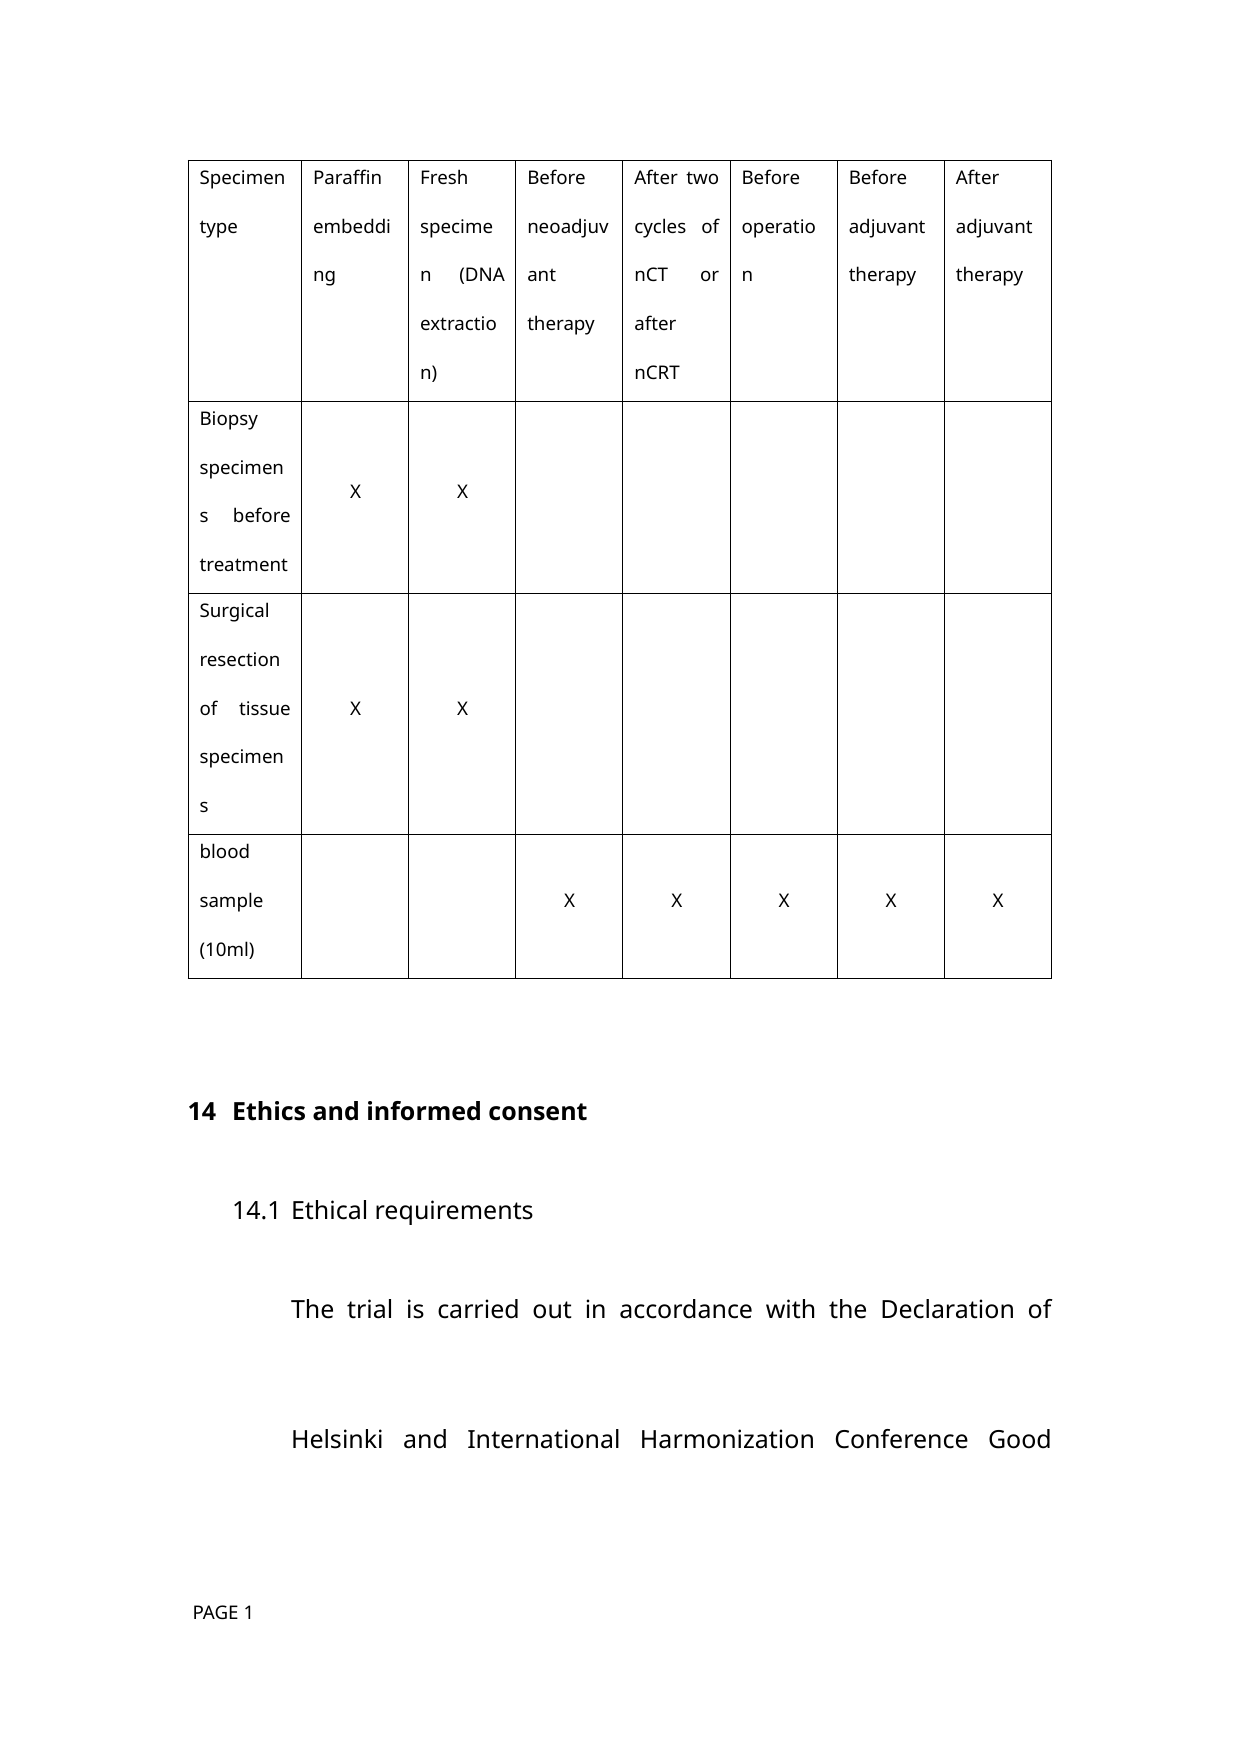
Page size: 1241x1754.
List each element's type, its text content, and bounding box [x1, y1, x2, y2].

table_cell X [731, 835, 837, 978]
table_cell [945, 594, 1051, 834]
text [291, 1276, 1053, 1471]
table_cell [302, 835, 408, 978]
table_header After two cycles of nCT or after nCRT [623, 161, 730, 401]
table_header Fresh specimen (DNA extraction) [409, 161, 515, 401]
list Ethics and informed consent [187, 1078, 1053, 1143]
table_cell [731, 402, 837, 593]
table_cell [516, 594, 622, 834]
table_cell Biopsy specimens before treatment [189, 402, 301, 593]
table_header Paraffin embedding [302, 161, 408, 401]
table_cell X [409, 594, 515, 834]
table_header After adjuvant therapy [945, 161, 1051, 401]
table_cell [838, 402, 944, 593]
table_cell [623, 402, 730, 593]
table_cell [838, 594, 944, 834]
table_cell [945, 402, 1051, 593]
table_header Before adjuvant therapy [838, 161, 944, 401]
table_cell [731, 594, 837, 834]
table_cell X [302, 402, 408, 593]
table_cell X [945, 835, 1051, 978]
table_cell X [302, 594, 408, 834]
table_cell X [838, 835, 944, 978]
table_cell Surgical resection of tissue specimens [189, 594, 301, 834]
table_cell X [623, 835, 730, 978]
table_cell [516, 402, 622, 593]
table_header Before operation [731, 161, 837, 401]
list Ethical requirements [232, 1177, 1053, 1242]
table_cell [623, 594, 730, 834]
table_header Before neoadjuvant therapy [516, 161, 622, 401]
table_cell X [516, 835, 622, 978]
table_cell [409, 835, 515, 978]
table_header Specimen type [189, 161, 301, 401]
table_cell X [409, 402, 515, 593]
table_cell blood sample (10ml) [189, 835, 301, 978]
